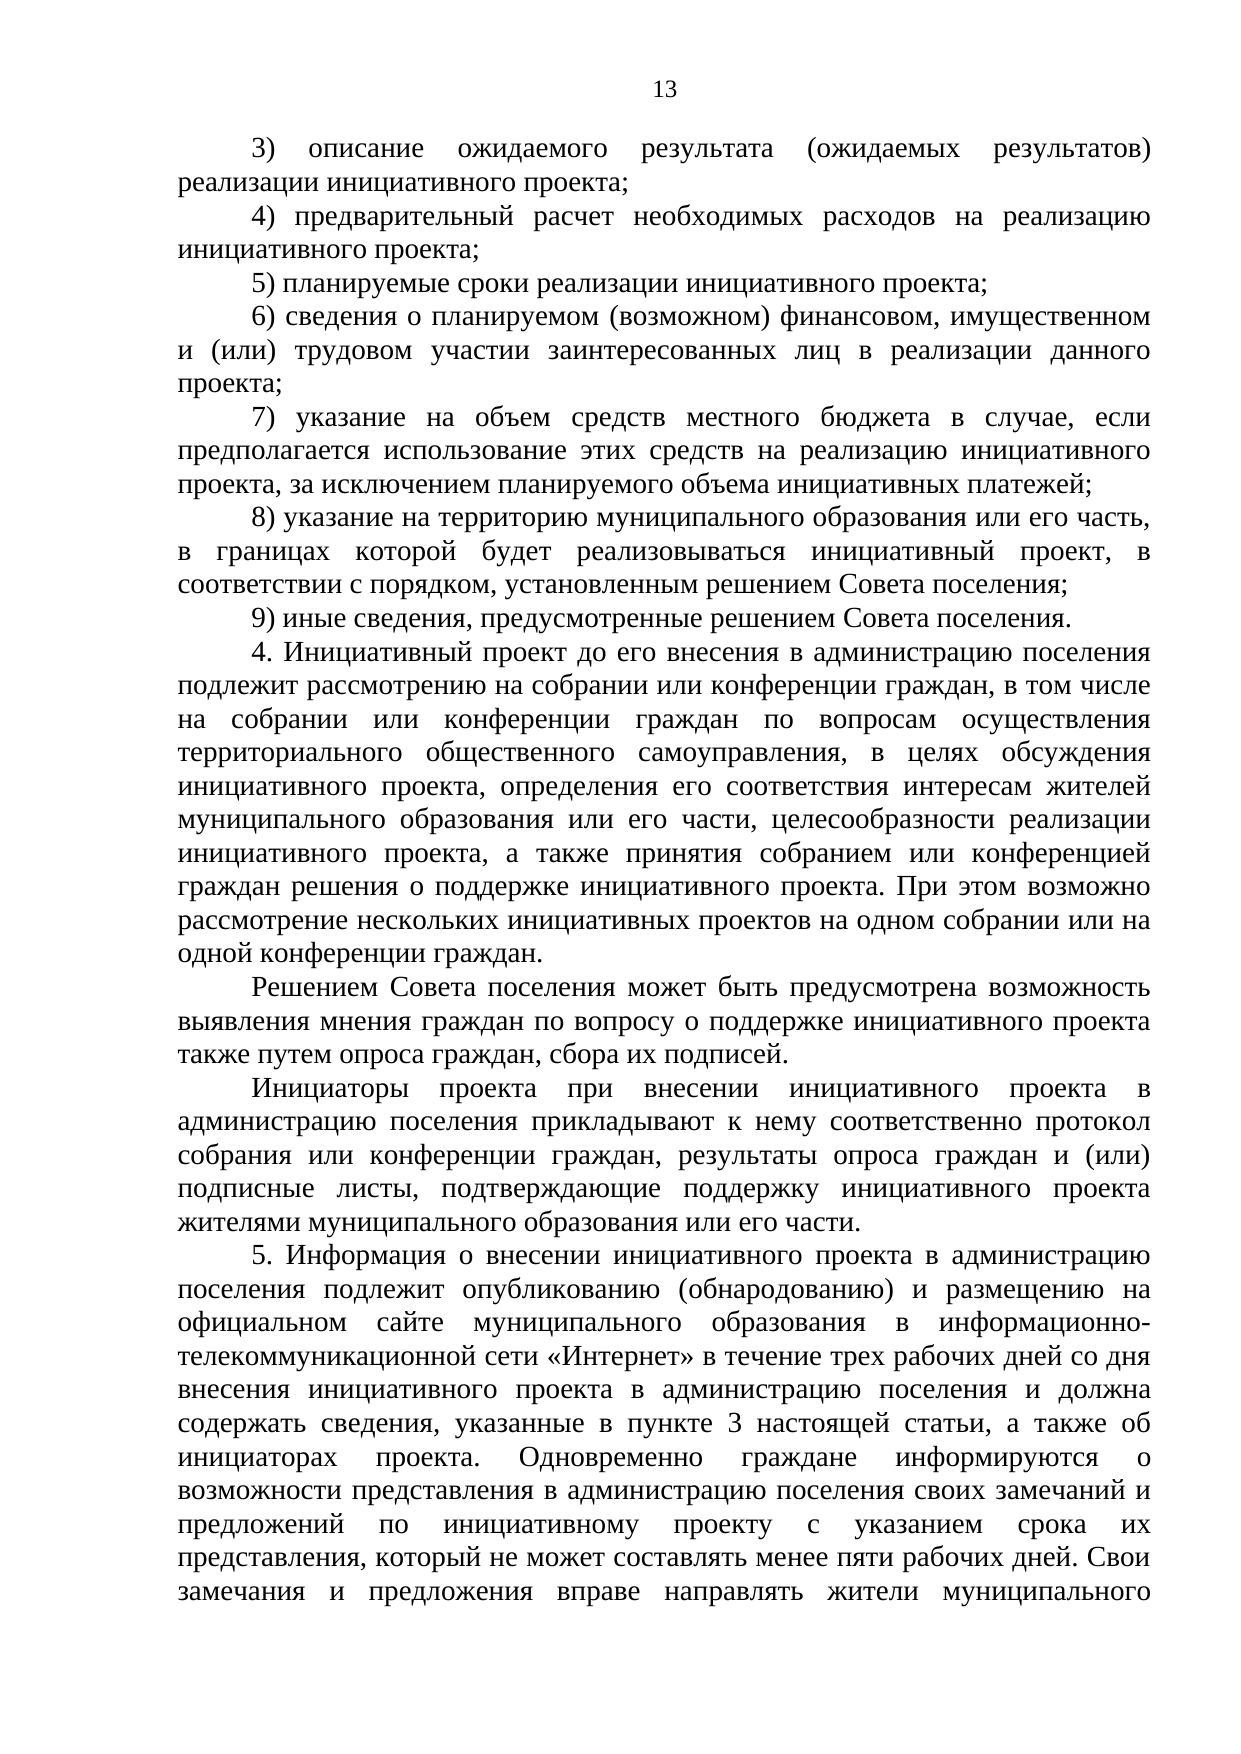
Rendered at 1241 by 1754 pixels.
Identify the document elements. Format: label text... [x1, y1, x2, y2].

text 8) указание на территорию муниципального образования или его часть, в границах которой будет реализовываться инициативный проект, в соответствии с порядком, установленным решением Совета поселения; [177, 499, 1152, 600]
text 6) сведения о планируемом (возможном) финансовом, имущественном и (или) трудовом участии заинтересованных лиц в реализации данного проекта; [177, 298, 1152, 399]
text 7) указание на объем средств местного бюджета в случае, если предполагается использование этих средств на реализацию инициативного проекта, за исключением планируемого объема инициативных платежей; [177, 399, 1152, 499]
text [177, 1237, 1152, 1606]
text 9) иные сведения, предусмотренные решением Совета поселения. [177, 600, 1152, 634]
text 5) планируемые сроки реализации инициативного проекта; [177, 265, 1152, 298]
text 4) предварительный расчет необходимых расходов на реализацию инициативного проекта; [177, 198, 1152, 265]
text 3) описание ожидаемого результата (ожидаемых результатов) реализации инициативного проекта; [177, 131, 1152, 198]
text Инициаторы проекта при внесении инициативного проекта в администрацию поселения прикладывают к нему соответственно протокол собрания или конференции граждан, результаты опроса граждан и (или) подписные листы, подтверждающие поддержку инициативного проекта жителями муниципального образования или его части. [177, 1070, 1152, 1237]
text 4. Инициативный проект до его внесения в администрацию поселения подлежит рассмотрению на собрании или конференции граждан, в том числе на собрании или конференции граждан по вопросам осуществления территориального общественного самоуправления, в целях обсуждения инициативного проекта, определения его соответствия интересам жителей муниципального образования или его части, целесообразности реализации инициативного проекта, а также принятия собранием или конференцией граждан решения о поддержке инициативного проекта. При этом возможно рассмотрение нескольких инициативных проектов на одном собрании или на одной конференции граждан. [177, 634, 1152, 969]
text Решением Совета поселения может быть предусмотрена возможность выявления мнения граждан по вопросу о поддержке инициативного проекта также путем опроса граждан, сбора их подписей. [177, 969, 1152, 1070]
